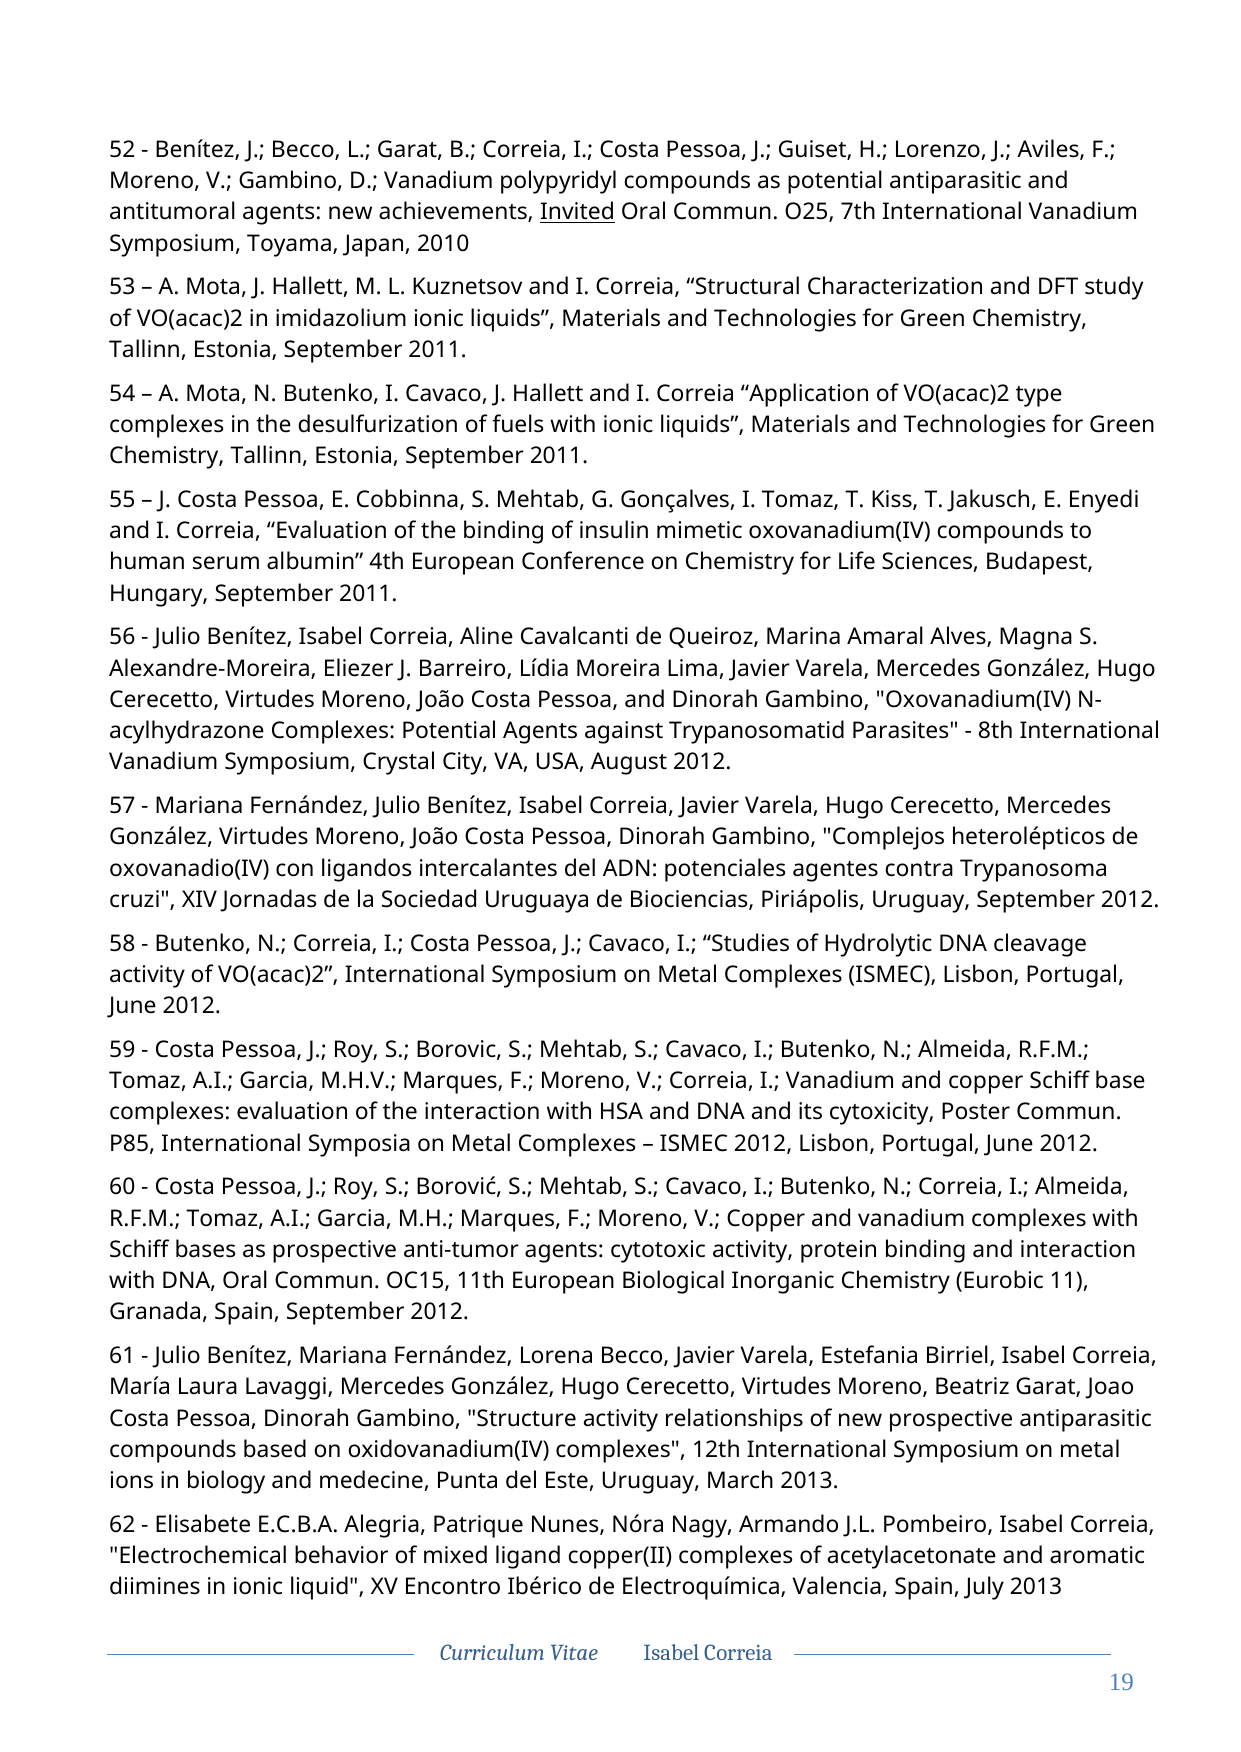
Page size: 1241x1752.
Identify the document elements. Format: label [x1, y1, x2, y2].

table_header [107, 118, 1167, 1616]
